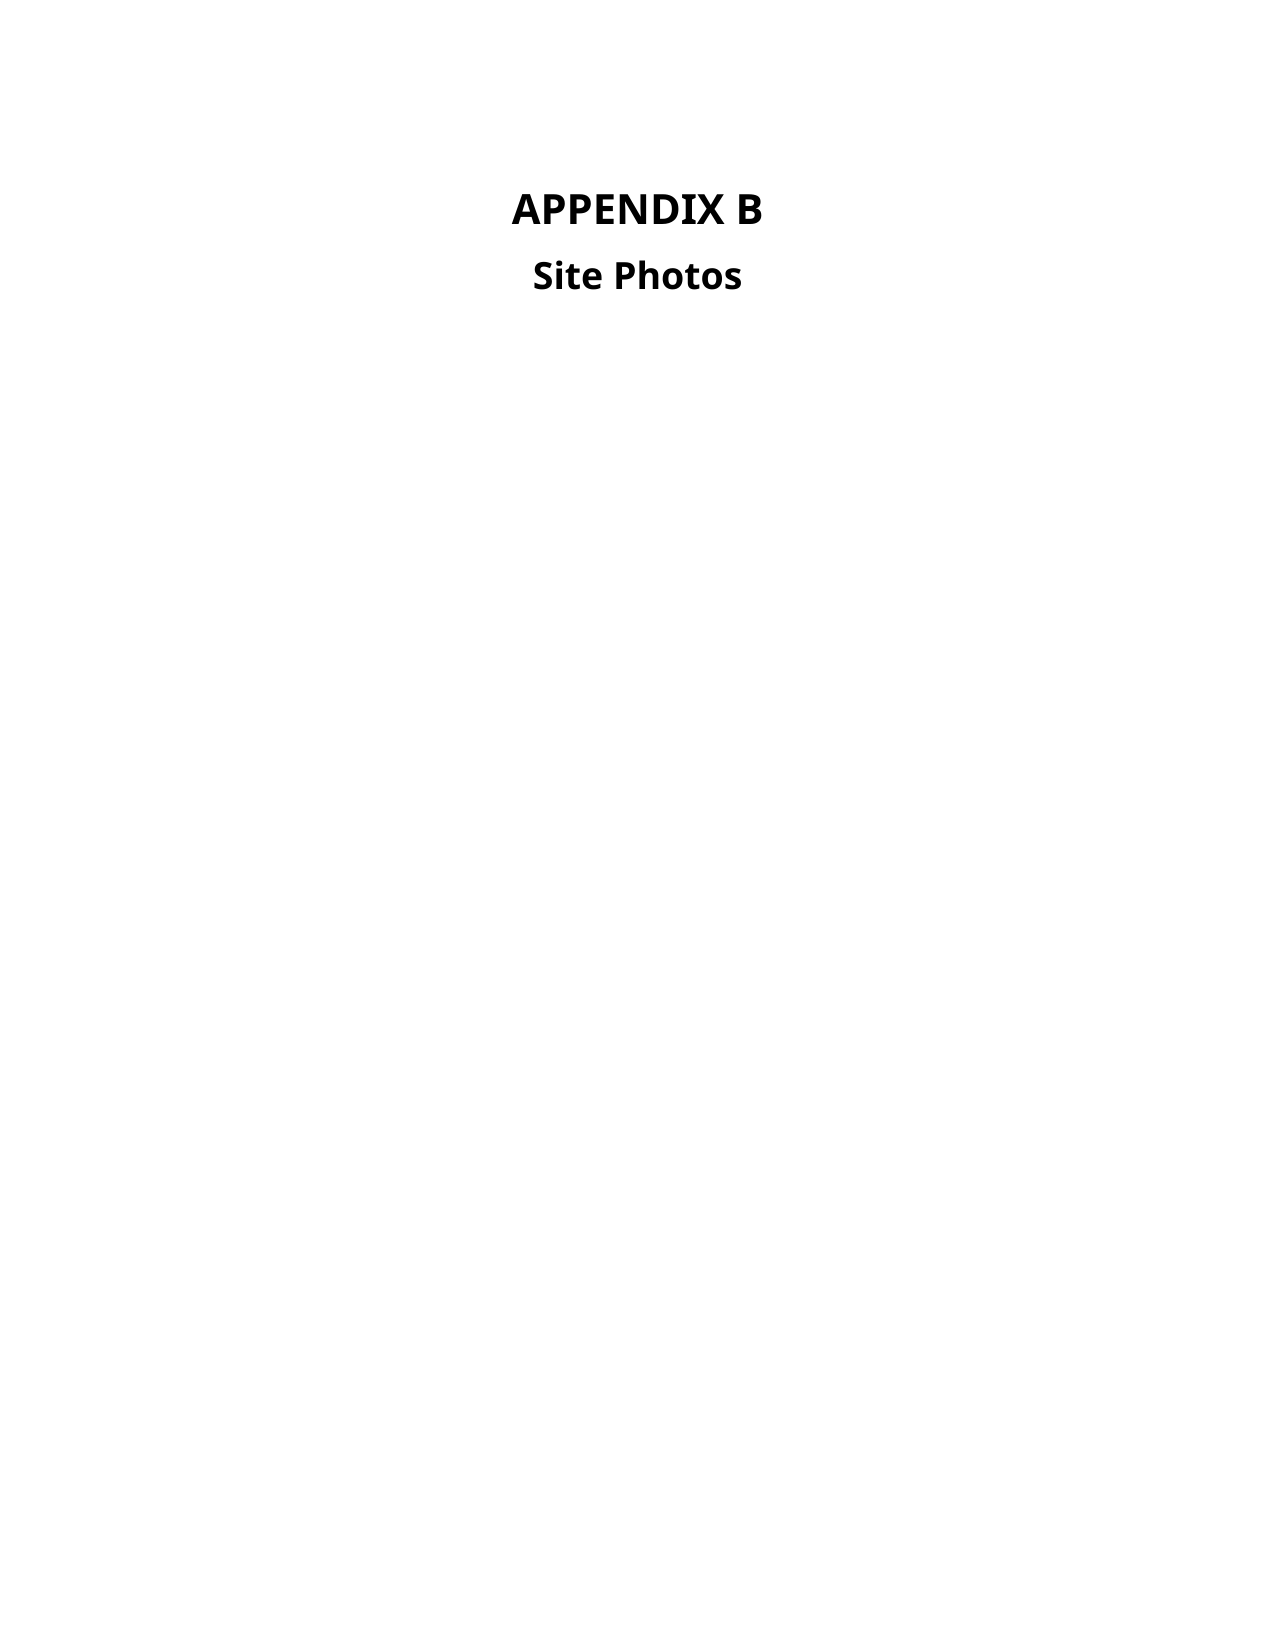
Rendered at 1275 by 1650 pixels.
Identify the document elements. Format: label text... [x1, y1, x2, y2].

title Site Photos [150, 249, 1125, 300]
text Appendix B [150, 180, 1125, 237]
